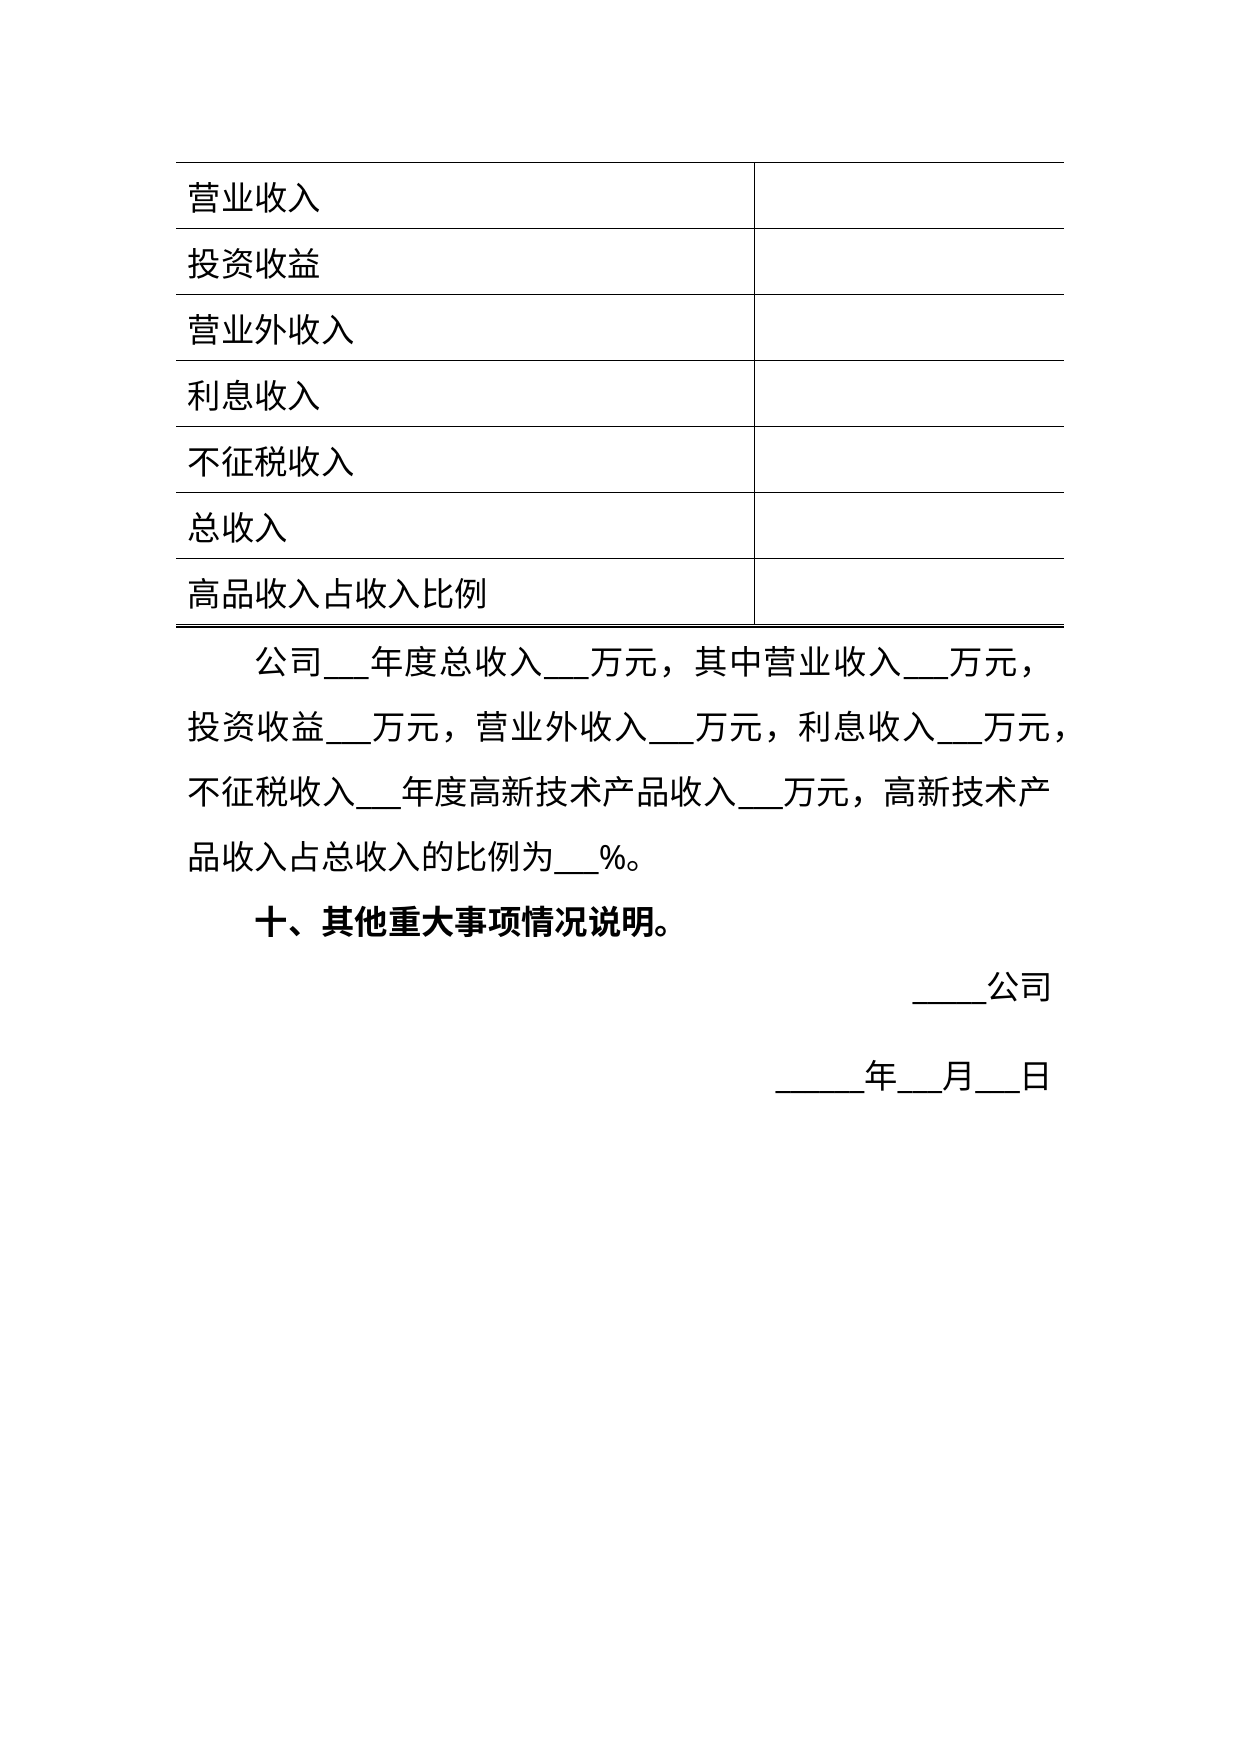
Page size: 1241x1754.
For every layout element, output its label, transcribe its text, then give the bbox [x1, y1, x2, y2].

table_cell 总收入 [176, 493, 754, 558]
table_cell [755, 163, 1064, 228]
table_cell [755, 559, 1064, 624]
table_cell 营业收入 [176, 163, 754, 228]
table_cell [755, 427, 1064, 492]
table_cell [755, 229, 1064, 294]
table_cell [755, 295, 1064, 360]
text 公司___年度总收入___万元，其中营业收入___万元，投资收益___万元，营业外收入___万元，利息收入___万元，不征税收入___年度高新技术产品收入___万元，高新技术产品收入占总收入的比例为___%。 [187, 628, 1053, 887]
table_cell 高品收入占收入比例 [176, 559, 754, 624]
table_cell 投资收益 [176, 229, 754, 294]
table_cell 不征税收入 [176, 427, 754, 492]
table_cell 营业外收入 [176, 295, 754, 360]
table_cell [755, 361, 1064, 426]
text 十、其他重大事项情况说明。 [187, 887, 1053, 952]
table_cell [755, 493, 1064, 558]
table_cell 利息收入 [176, 361, 754, 426]
text ______年___月___日 [187, 1042, 1053, 1107]
text _____公司 [187, 952, 1053, 1017]
